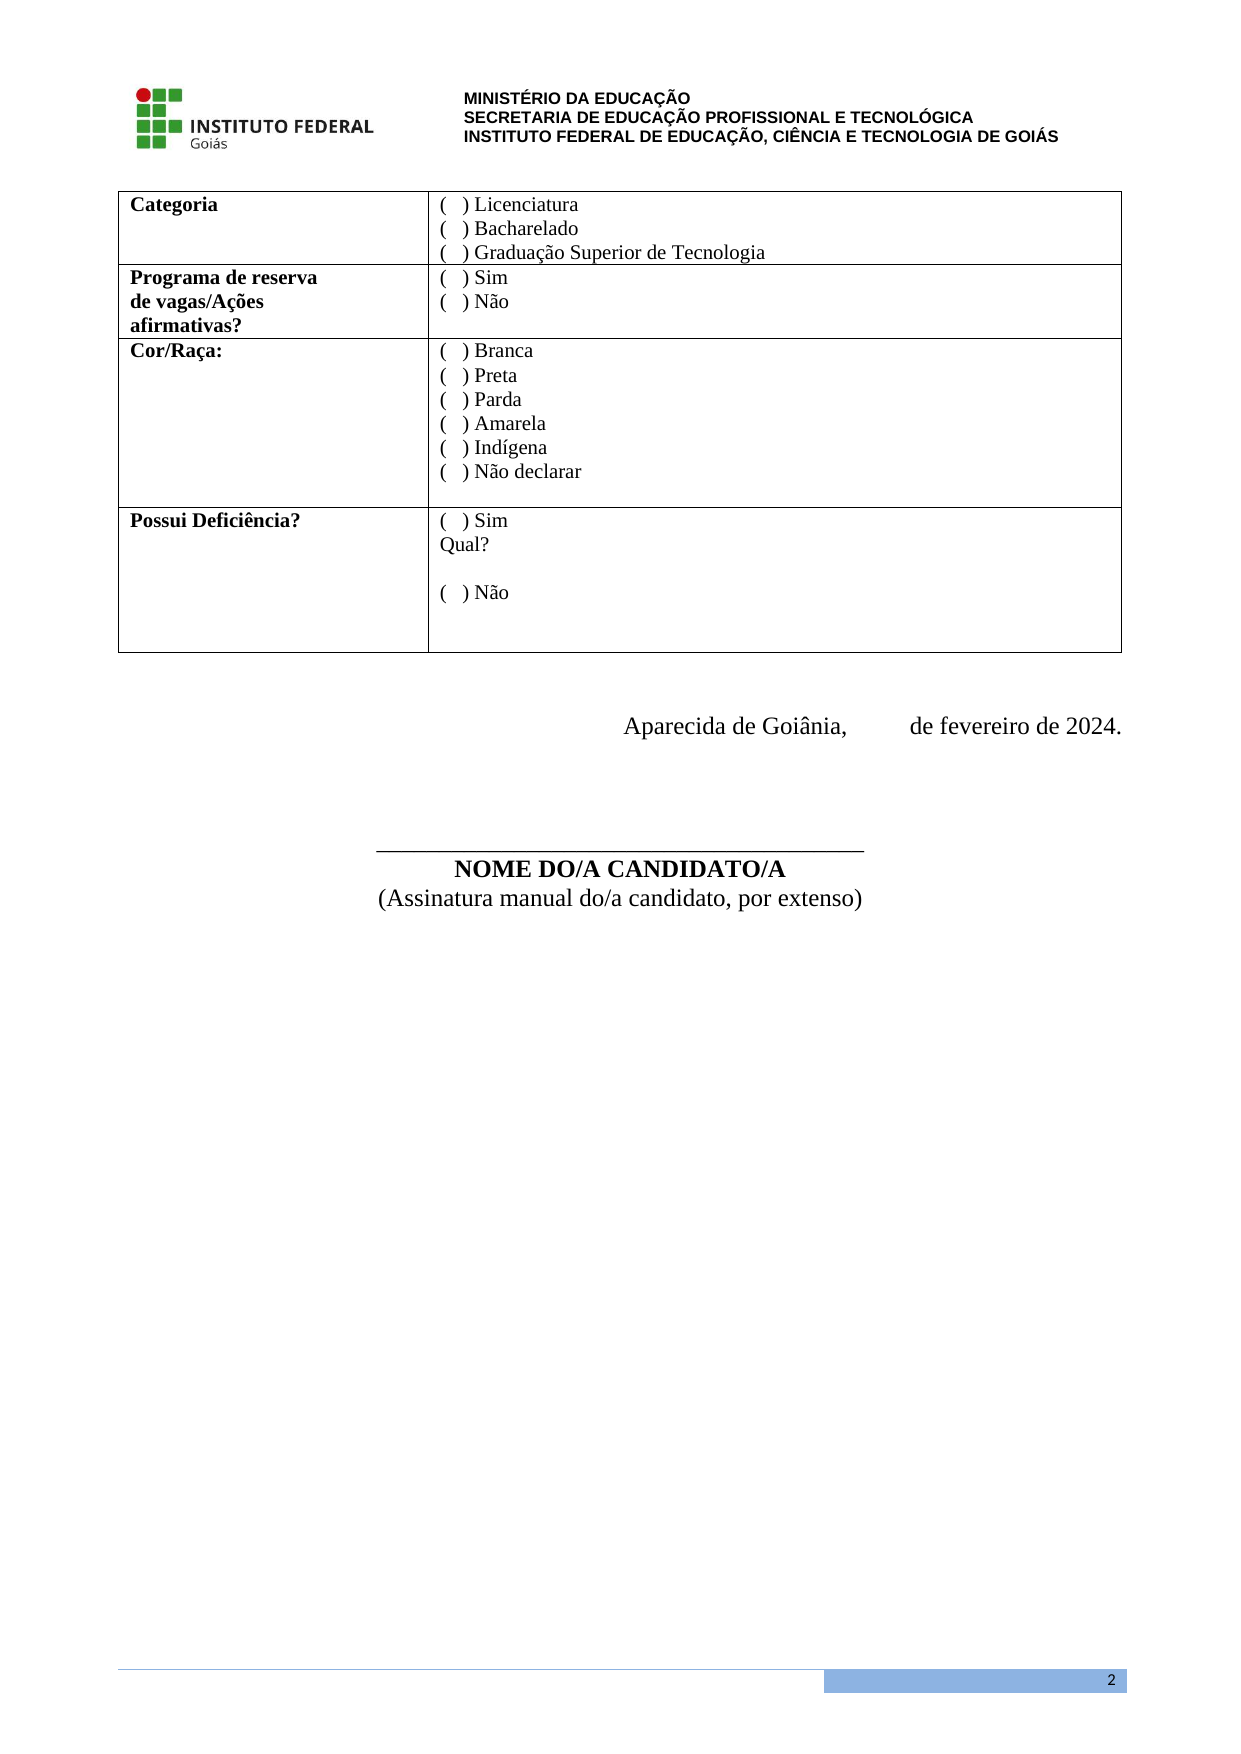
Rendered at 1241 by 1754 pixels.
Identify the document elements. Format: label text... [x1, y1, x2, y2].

text NOME DO/A CANDIDATO/A [118, 854, 1122, 883]
table_cell ( ) Sim Qual? ( ) Não [429, 508, 1121, 652]
table_cell ( ) Licenciatura ( ) Bacharelado ( ) Graduação Superior de Tecnologia [429, 192, 1121, 264]
text (Assinatura manual do/a candidato, por extenso) [118, 883, 1122, 912]
table_cell ( ) Branca ( ) Preta ( ) Parda ( ) Amarela ( ) Indígena ( ) Não declarar [429, 339, 1121, 507]
table_cell Categoria [119, 192, 428, 264]
table_cell Cor/Raça: [119, 339, 428, 507]
table_cell Programa de reserva de vagas/Ações afirmativas? [119, 265, 428, 337]
text _______________________________________ [118, 826, 1122, 854]
table_cell ( ) Sim ( ) Não [429, 265, 1121, 337]
picture [118, 73, 390, 163]
table_cell Possui Deficiência? [119, 508, 428, 652]
text Aparecida de Goiânia, de fevereiro de 2024. [118, 711, 1122, 739]
